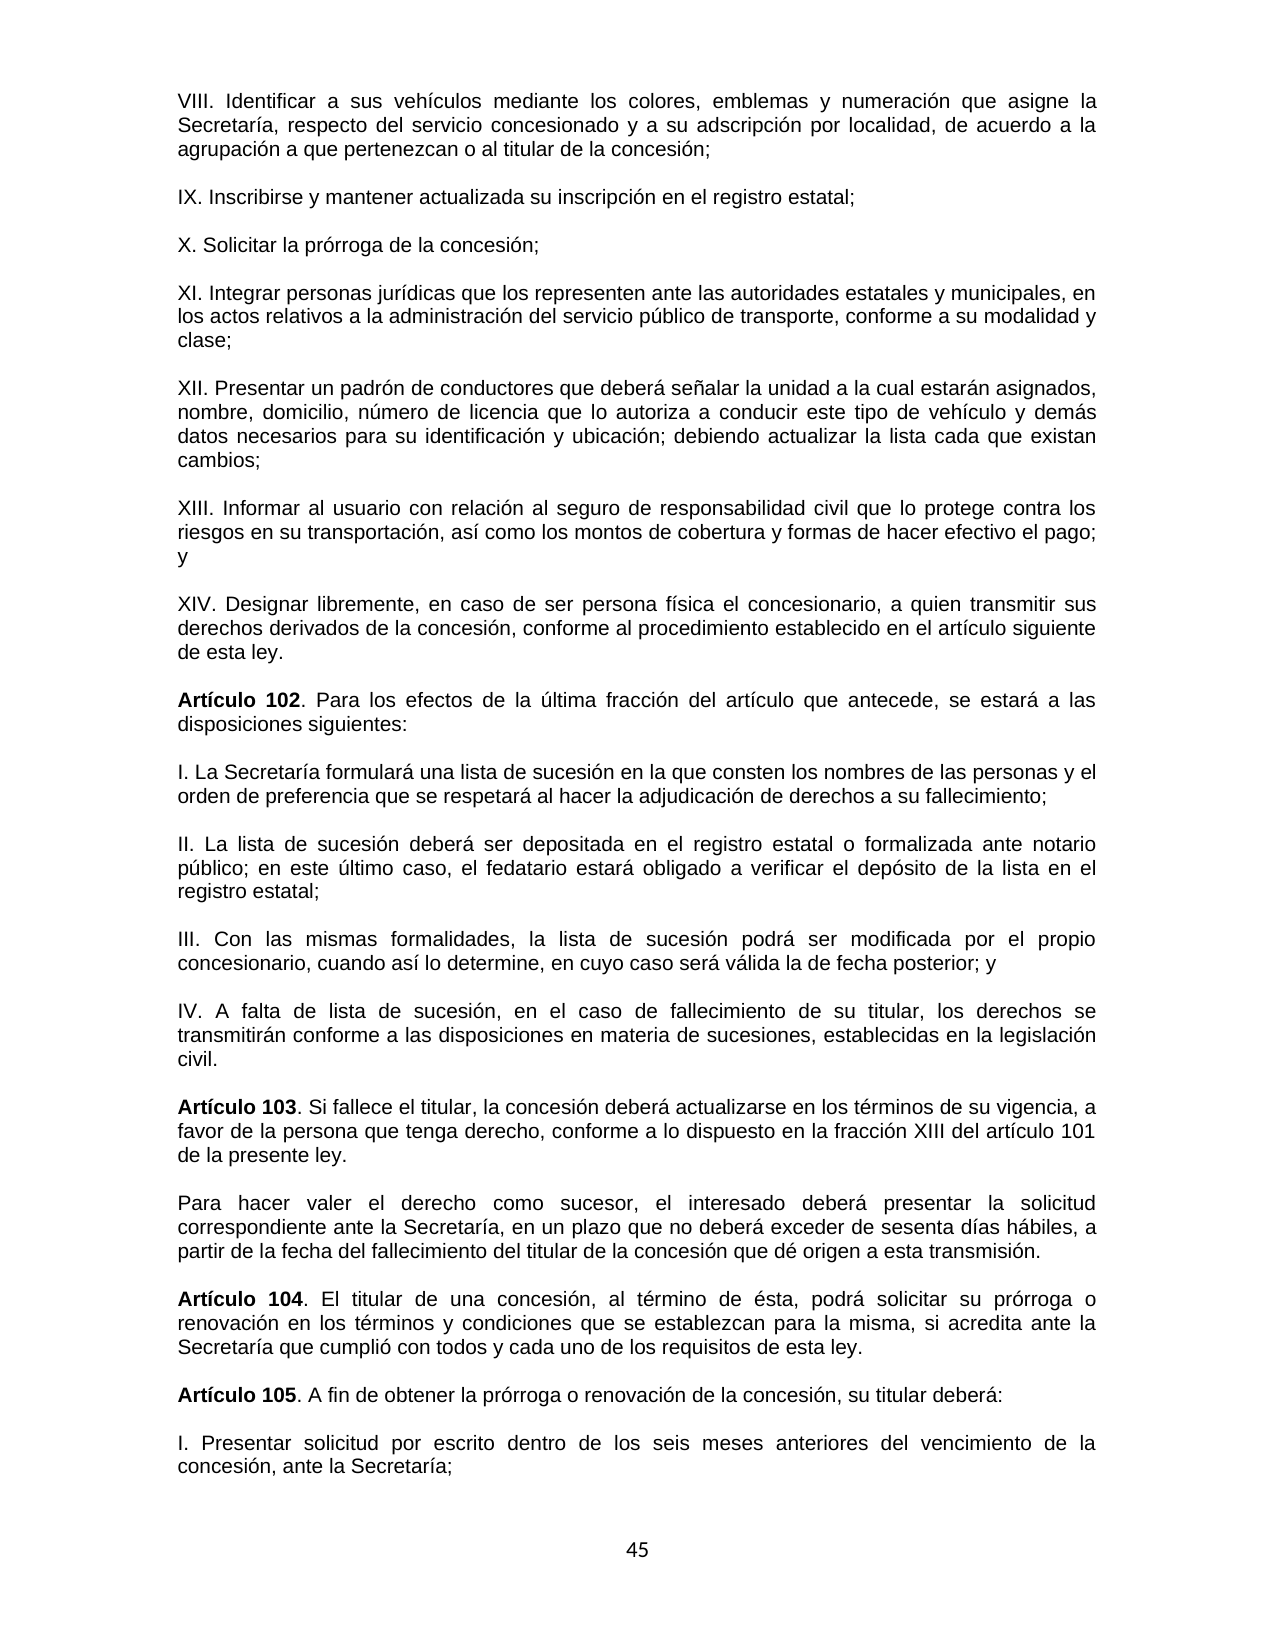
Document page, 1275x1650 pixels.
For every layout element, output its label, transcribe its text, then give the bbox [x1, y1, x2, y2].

text IX. Inscribirse y mantener actualizada su inscripción en el registro estatal; [177, 184, 1098, 208]
text I. Presentar solicitud por escrito dentro de los seis meses anteriores del vencimiento de la concesión, ante la Secretaría; [177, 1430, 1098, 1478]
text X. Solicitar la prórroga de la concesión; [177, 232, 1098, 256]
text VIII. Identificar a sus vehículos mediante los colores, emblemas y numeración que asigne la Secretaría, respecto del servicio concesionado y a su adscripción por localidad, de acuerdo a la agrupación a que pertenezcan o al titular de la concesión; [177, 89, 1098, 161]
text XIII. Informar al usuario con relación al seguro de responsabilidad civil que lo protege contra los riesgos en su transportación, así como los montos de cobertura y formas de hacer efectivo el pago; y [177, 496, 1098, 568]
text III. Con las mismas formalidades, la lista de sucesión podrá ser modificada por el propio concesionario, cuando así lo determine, en cuyo caso será válida la de fecha posterior; y [177, 927, 1098, 975]
text XI. Integrar personas jurídicas que los representen ante las autoridades estatales y municipales, en los actos relativos a la administración del servicio público de transporte, conforme a su modalidad y clase; [177, 280, 1098, 352]
text Artículo 102. Para los efectos de la última fracción del artículo que antecede, se estará a las disposiciones siguientes: [177, 688, 1098, 736]
text Artículo 103. Si fallece el titular, la concesión deberá actualizarse en los términos de su vigencia, a favor de la persona que tenga derecho, conforme a lo dispuesto en la fracción XIII del artículo 101 de la presente ley. [177, 1095, 1098, 1167]
text Para hacer valer el derecho como sucesor, el interesado deberá presentar la solicitud correspondiente ante la Secretaría, en un plazo que no deberá exceder de sesenta días hábiles, a partir de la fecha del fallecimiento del titular de la concesión que dé origen a esta transmisión. [177, 1191, 1098, 1263]
text Artículo 104. El titular de una concesión, al término de ésta, podrá solicitar su prórroga o renovación en los términos y condiciones que se establezcan para la misma, si acredita ante la Secretaría que cumplió con todos y cada uno de los requisitos de esta ley. [177, 1287, 1098, 1358]
text IV. A falta de lista de sucesión, en el caso de fallecimiento de su titular, los derechos se transmitirán conforme a las disposiciones en materia de sucesiones, establecidas en la legislación civil. [177, 999, 1098, 1071]
text II. La lista de sucesión deberá ser depositada en el registro estatal o formalizada ante notario público; en este último caso, el fedatario estará obligado a verificar el depósito de la lista en el registro estatal; [177, 831, 1098, 903]
text XII. Presentar un padrón de conductores que deberá señalar la unidad a la cual estarán asignados, nombre, domicilio, número de licencia que lo autoriza a conducir este tipo de vehículo y demás datos necesarios para su identificación y ubicación; debiendo actualizar la lista cada que existan cambios; [177, 376, 1098, 472]
text XIV. Designar libremente, en caso de ser persona física el concesionario, a quien transmitir sus derechos derivados de la concesión, conforme al procedimiento establecido en el artículo siguiente de esta ley. [177, 592, 1098, 664]
text Artículo 105. A fin de obtener la prórroga o renovación de la concesión, su titular deberá: [177, 1382, 1098, 1406]
text I. La Secretaría formulará una lista de sucesión en la que consten los nombres de las personas y el orden de preferencia que se respetará al hacer la adjudicación de derechos a su fallecimiento; [177, 759, 1098, 807]
